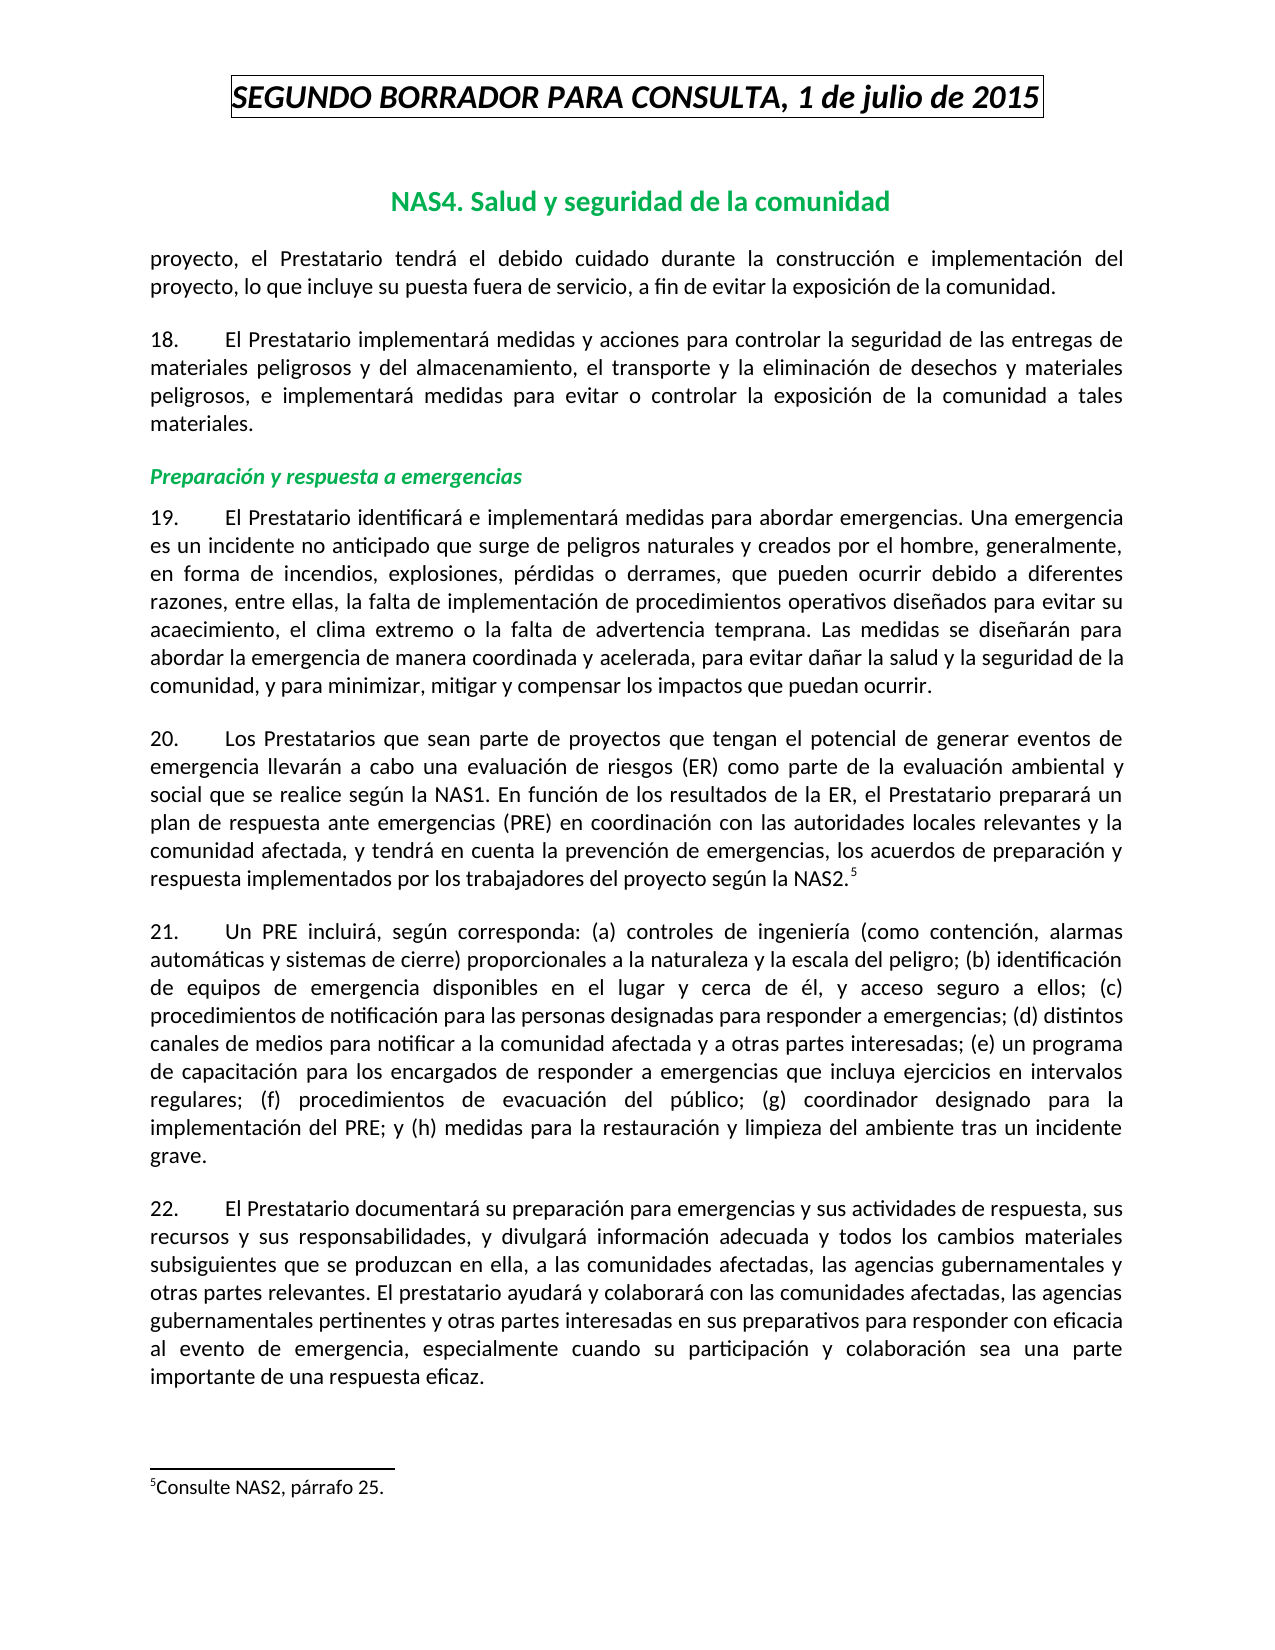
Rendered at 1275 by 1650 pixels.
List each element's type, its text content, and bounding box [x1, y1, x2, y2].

list Los Prestatarios que sean parte de proyectos que tengan el potencial de generar eventos de emergencia llevarán a cabo una evaluación de riesgos (ER) como parte de la evaluación ambiental y social que se realice según la NAS1. En función de los resultados de la ER, el Prestatario preparará un plan de respuesta ante emergencias (PRE) en coordinación con las autoridades locales relevantes y la comunidad afectada, y tendrá en cuenta la prevención de emergencias, los acuerdos de preparación y respuesta implementados por los trabajadores del proyecto según la NAS2. [150, 724, 1125, 892]
list El Prestatario documentará su preparación para emergencias y sus actividades de respuesta, sus recursos y sus responsabilidades, y divulgará información adecuada y todos los cambios materiales subsiguientes que se produzcan en ella, a las comunidades afectadas, las agencias gubernamentales y otras partes relevantes. El prestatario ayudará y colaborará con las comunidades afectadas, las agencias gubernamentales pertinentes y otras partes interesadas en sus preparativos para responder con eficacia al evento de emergencia, especialmente cuando su participación y colaboración sea una parte importante de una respuesta eficaz. [150, 1194, 1125, 1390]
list El Prestatario implementará medidas y acciones para controlar la seguridad de las entregas de materiales peligrosos y del almacenamiento, el transporte y la eliminación de desechos y materiales peligrosos, e implementará medidas para evitar o controlar la exposición de la comunidad a tales materiales. [150, 325, 1125, 437]
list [150, 244, 1125, 300]
list Un PRE incluirá, según corresponda: (a) controles de ingeniería (como contención, alarmas automáticas y sistemas de cierre) proporcionales a la naturaleza y la escala del peligro; (b) identificación de equipos de emergencia disponibles en el lugar y cerca de él, y acceso seguro a ellos; (c) procedimientos de notificación para las personas designadas para responder a emergencias; (d) distintos canales de medios para notificar a la comunidad afectada y a otras partes interesadas; (e) un programa de capacitación para los encargados de responder a emergencias que incluya ejercicios en intervalos regulares; (f) procedimientos de evacuación del público; (g) coordinador designado para la implementación del PRE; y (h) medidas para la restauración y limpieza del ambiente tras un incidente grave. [150, 917, 1125, 1169]
list El Prestatario identificará e implementará medidas para abordar emergencias. Una emergencia es un incidente no anticipado que surge de peligros naturales y creados por el hombre, generalmente, en forma de incendios, explosiones, pérdidas o derrames, que pueden ocurrir debido a diferentes razones, entre ellas, la falta de implementación de procedimientos operativos diseñados para evitar su acaecimiento, el clima extremo o la falta de advertencia temprana. Las medidas se diseñarán para abordar la emergencia de manera coordinada y acelerada, para evitar dañar la salud y la seguridad de la comunidad, y para minimizar, mitigar y compensar los impactos que puedan ocurrir. [150, 503, 1125, 699]
subtitle Preparación y respuesta a emergencias [150, 462, 1125, 490]
